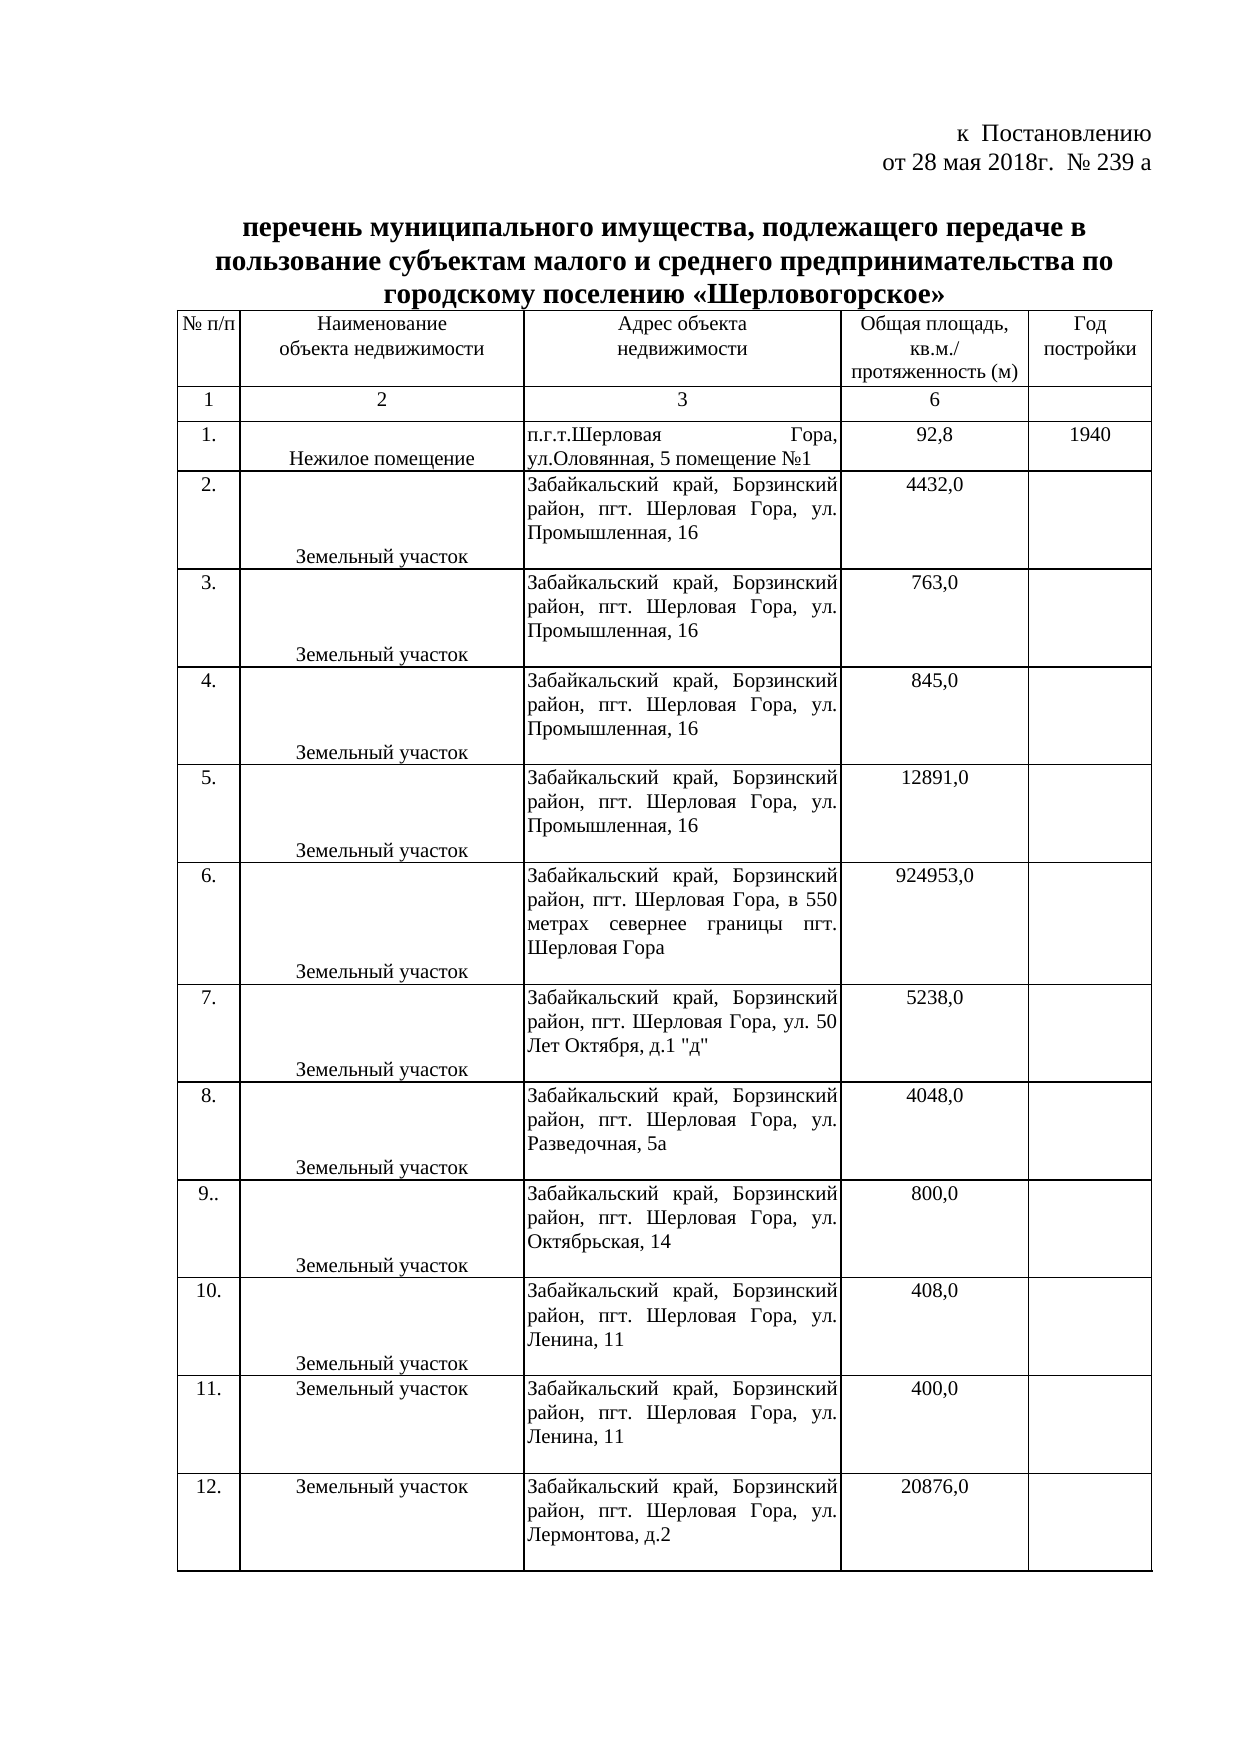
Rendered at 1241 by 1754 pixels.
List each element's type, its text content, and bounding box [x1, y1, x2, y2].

table_cell Нежилое помещение [241, 422, 523, 470]
table_cell 1 [178, 387, 239, 421]
table_cell 6. [178, 863, 239, 983]
table_cell [1029, 1083, 1151, 1179]
table_cell Земельный участок [241, 1181, 523, 1277]
table_cell 763,0 [842, 570, 1028, 666]
table_cell 1940 [1029, 422, 1151, 470]
table_cell 8. [178, 1083, 239, 1179]
table_cell [1029, 668, 1151, 764]
table_cell 2. [178, 472, 239, 568]
table_cell п.г.т.Шерловая Гора, ул.Оловянная, 5 помещение №1 [525, 422, 840, 470]
table_cell [1029, 1474, 1151, 1570]
table_cell 845,0 [842, 668, 1028, 764]
text к Постановлению [177, 118, 1152, 147]
table_cell [1029, 863, 1151, 983]
table_header Год постройки [1029, 311, 1151, 386]
table_header Общая площадь, кв.м./ протяженность (м) [842, 311, 1028, 386]
table_cell 408,0 [842, 1278, 1028, 1375]
table_cell 800,0 [842, 1181, 1028, 1277]
table_cell Забайкальский край, Борзинский район, пгт. Шерловая Гора, ул. Октябрьская, 14 [525, 1181, 840, 1277]
table_cell Забайкальский край, Борзинский район, пгт. Шерловая Гора, ул. Ленина, 11 [525, 1278, 840, 1375]
table_header № п/п [178, 311, 239, 386]
table_cell [1029, 570, 1151, 666]
table_cell 1. [178, 422, 239, 470]
table_cell 9.. [178, 1181, 239, 1277]
table_cell Забайкальский край, Борзинский район, пгт. Шерловая Гора, ул. Лермонтова, д.2 [525, 1474, 840, 1570]
table_cell 3 [525, 387, 840, 421]
table_cell 92,8 [842, 422, 1028, 470]
table_cell 20876,0 [842, 1474, 1028, 1570]
table_cell Земельный участок [241, 985, 523, 1081]
table_cell Забайкальский край, Борзинский район, пгт. Шерловая Гора, ул. Промышленная, 16 [525, 570, 840, 666]
table_cell Забайкальский край, Борзинский район, пгт. Шерловая Гора, ул. Ленина, 11 [525, 1376, 840, 1472]
table_cell 924953,0 [842, 863, 1028, 983]
table_cell Земельный участок [241, 668, 523, 764]
table_cell Забайкальский край, Борзинский район, пгт. Шерловая Гора, ул. 50 Лет Октября, д.1 "д" [525, 985, 840, 1081]
table_cell Забайкальский край, Борзинский район, пгт. Шерловая Гора, ул. Разведочная, 5а [525, 1083, 840, 1179]
table_cell 7. [178, 985, 239, 1081]
table_cell 6 [842, 387, 1028, 421]
table_cell Земельный участок [241, 863, 523, 983]
table_cell 5238,0 [842, 985, 1028, 1081]
table_cell Земельный участок [241, 472, 523, 568]
table_cell [1029, 1278, 1151, 1375]
table_cell 12. [178, 1474, 239, 1570]
table_cell 12891,0 [842, 765, 1028, 862]
table_cell 4048,0 [842, 1083, 1028, 1179]
table_header Адрес объекта недвижимости [525, 311, 840, 386]
table_cell Земельный участок [241, 1278, 523, 1375]
text перечень муниципального имущества, подлежащего передаче в пользование субъектам малого и среднего предпринимательства по городскому поселению «Шерловогорское» [177, 209, 1152, 310]
table_cell [1029, 1181, 1151, 1277]
table_cell 11. [178, 1376, 239, 1472]
table_cell 400,0 [842, 1376, 1028, 1472]
table_cell Земельный участок [241, 1376, 523, 1472]
table_cell Земельный участок [241, 1083, 523, 1179]
table_cell [1029, 765, 1151, 862]
table_cell Земельный участок [241, 765, 523, 862]
table_cell [1029, 472, 1151, 568]
table_cell Забайкальский край, Борзинский район, пгт. Шерловая Гора, ул. Промышленная, 16 [525, 472, 840, 568]
table_cell [1029, 985, 1151, 1081]
text от 28 мая 2018г. № 239 а [177, 147, 1152, 176]
table_cell Забайкальский край, Борзинский район, пгт. Шерловая Гора, ул. Промышленная, 16 [525, 668, 840, 764]
table_cell [1029, 1376, 1151, 1472]
table_cell Забайкальский край, Борзинский район, пгт. Шерловая Гора, ул. Промышленная, 16 [525, 765, 840, 862]
table_cell 3. [178, 570, 239, 666]
table_cell 5. [178, 765, 239, 862]
table_cell [1029, 387, 1151, 421]
table_cell 2 [241, 387, 523, 421]
table_header Наименование объекта недвижимости [241, 311, 523, 386]
table_cell 4. [178, 668, 239, 764]
table_cell Земельный участок [241, 1474, 523, 1570]
table_cell 10. [178, 1278, 239, 1375]
table_cell 4432,0 [842, 472, 1028, 568]
table_cell Земельный участок [241, 570, 523, 666]
table_cell Забайкальский край, Борзинский район, пгт. Шерловая Гора, в 550 метрах севернее границы пгт. Шерловая Гора [525, 863, 840, 983]
